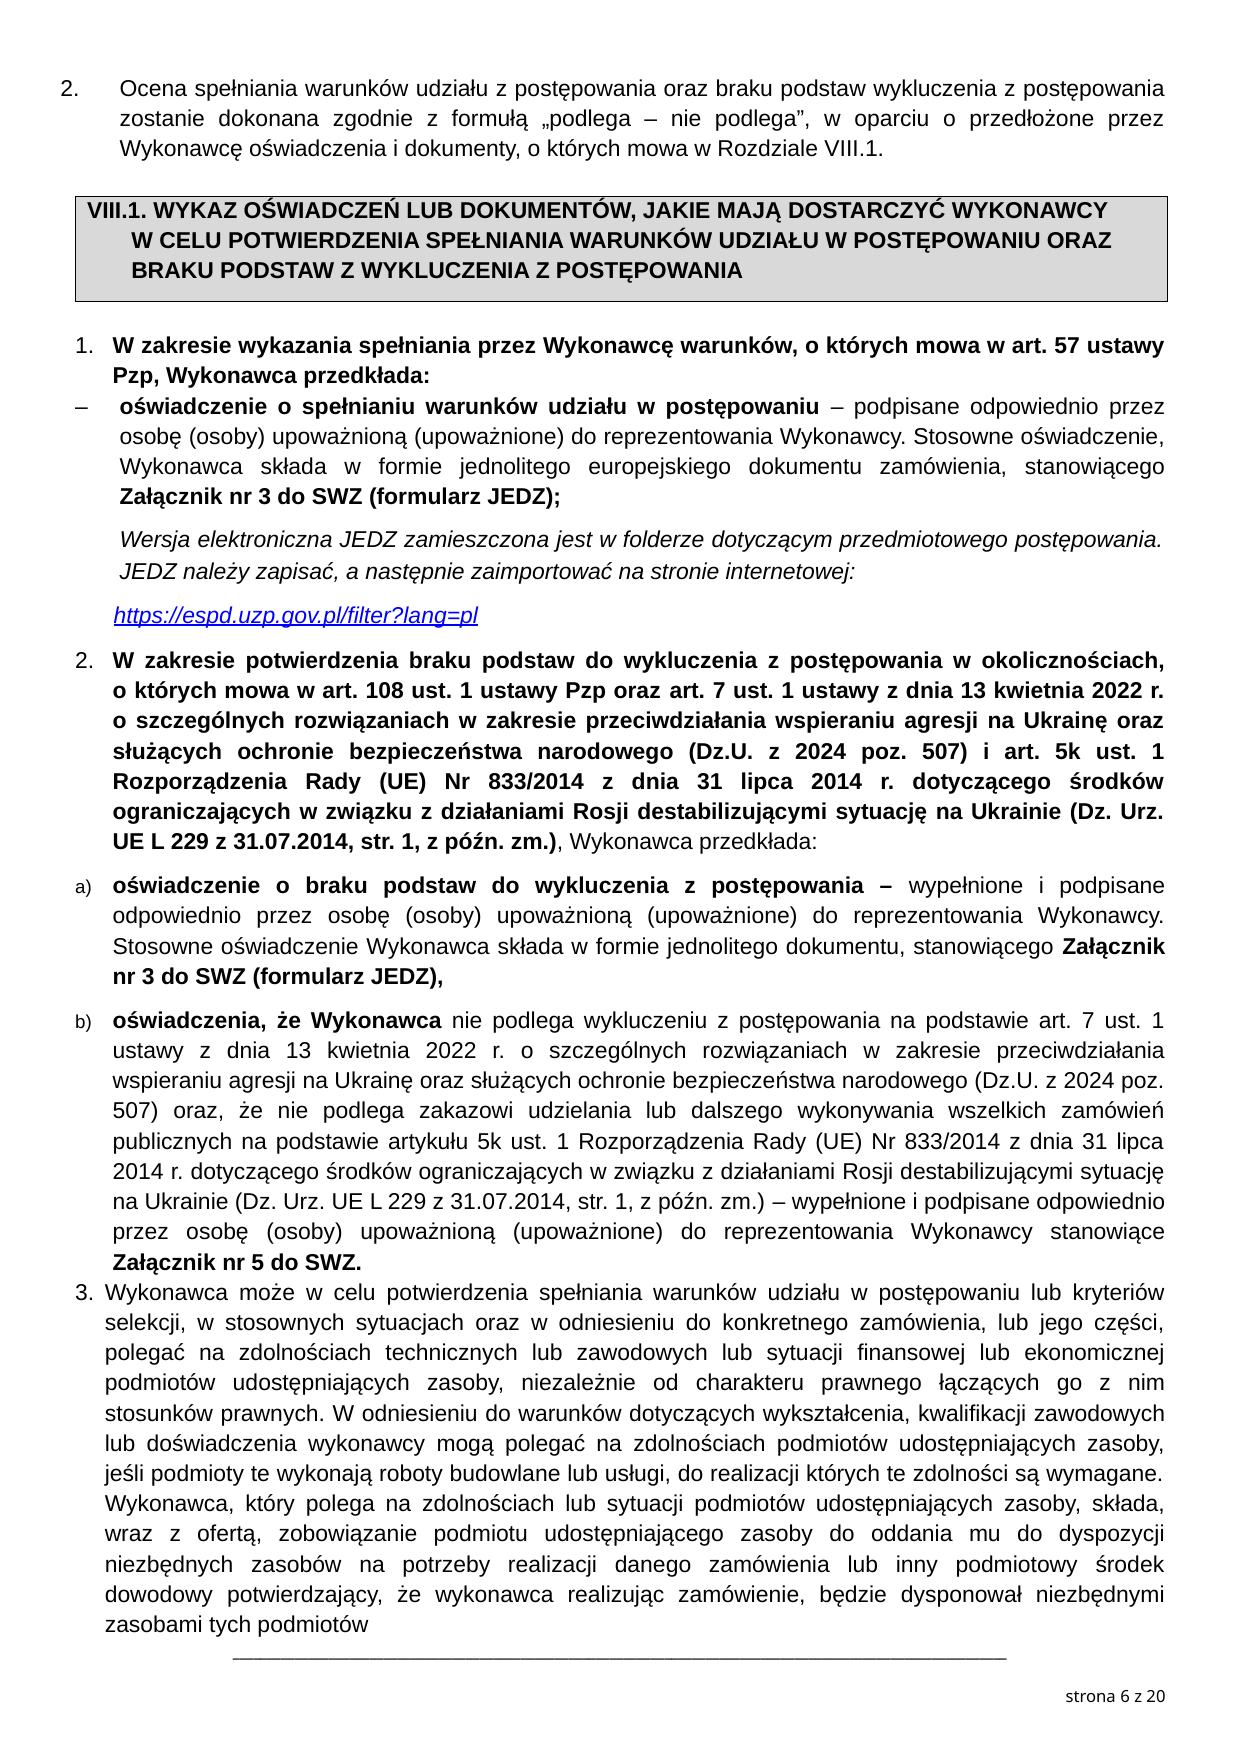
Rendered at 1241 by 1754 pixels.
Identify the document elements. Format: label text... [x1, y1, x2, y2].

list oświadczenia, że Wykonawca nie podlega wykluczeniu z postępowania na podstawie art. 7 ust. 1 ustawy z dnia 13 kwietnia 2022 r. o szczególnych rozwiązaniach w zakresie przeciwdziałania wspieraniu agresji na Ukrainę oraz służących ochronie bezpieczeństwa narodowego (Dz.U. z 2024 poz. 507) oraz, że nie podlega zakazowi udzielania lub dalszego wykonywania wszelkich zamówień publicznych na podstawie artykułu 5k ust. 1 Rozporządzenia Rady (UE) Nr 833/2014 z dnia 31 lipca 2014 r. dotyczącego środków ograniczających w związku z działaniami Rosji destabilizującymi sytuację na Ukrainie (Dz. Urz. UE L 229 z 31.07.2014, str. 1, z późn. zm.) – wypełnione i podpisane odpowiednio przez osobę (osoby) upoważnioną (upoważnione) do reprezentowania Wykonawcy stanowiące Załącznik nr 5 do SWZ. [75, 1007, 1165, 1275]
list W zakresie potwierdzenia braku podstaw do wykluczenia z postępowania w okolicznościach, o których mowa w art. 108 ust. 1 ustawy Pzp oraz art. 7 ust. 1 ustawy z dnia 13 kwietnia 2022 r. o szczególnych rozwiązaniach w zakresie przeciwdziałania wspieraniu agresji na Ukrainę oraz służących ochronie bezpieczeństwa narodowego (Dz.U. z 2024 poz. 507) i art. 5k ust. 1 Rozporządzenia Rady (UE) Nr 833/2014 z dnia 31 lipca 2014 r. dotyczącego środków ograniczających w związku z działaniami Rosji destabilizującymi sytuację na Ukrainie (Dz. Urz. UE L 229 z 31.07.2014, str. 1, z późn. zm.), Wykonawca przedkłada: [75, 647, 1165, 854]
text Wersja elektroniczna JEDZ zamieszczona jest w folderze dotyczącym przedmiotowego postępowania. JEDZ należy zapisać, a następnie zaimportować na stronie internetowej: [119, 526, 1165, 584]
text https://espd.uzp.gov.pl/filter?lang=pl [75, 602, 1165, 628]
table_header VIII.1. WYKAZ OŚWIADCZEŃ LUB DOKUMENTÓW, JAKIE MAJĄ DOSTARCZYĆ WYKONAWCY W CELU POTWIERDZENIA SPEŁNIANIA WARUNKÓW UDZIAŁU W POSTĘPOWANIU ORAZ BRAKU PODSTAW Z WYKLUCZENIA Z POSTĘPOWANIA [76, 197, 1167, 301]
list Ocena spełniania warunków udziału z postępowania oraz braku podstaw wykluczenia z postępowania zostanie dokonana zgodnie z formułą „podlega – nie podlega”, w oparciu o przedłożone przez Wykonawcę oświadczenia i dokumenty, o których mowa w Rozdziale VIII.1. [60, 75, 1165, 162]
text – oświadczenie o spełnianiu warunków udziału w postępowaniu – podpisane odpowiednio przez osobę (osoby) upoważnioną (upoważnione) do reprezentowania Wykonawcy. Stosowne oświadczenie, Wykonawca składa w formie jednolitego europejskiego dokumentu zamówienia, stanowiącego Załącznik nr 3 do SWZ (formularz JEDZ); [75, 393, 1165, 510]
list oświadczenie o braku podstaw do wykluczenia z postępowania – wypełnione i podpisane odpowiednio przez osobę (osoby) upoważnioną (upoważnione) do reprezentowania Wykonawcy. Stosowne oświadczenie Wykonawca składa w formie jednolitego dokumentu, stanowiącego Załącznik nr 3 do SWZ (formularz JEDZ), [75, 872, 1165, 989]
list Wykonawca może w celu potwierdzenia spełniania warunków udziału w postępowaniu lub kryteriów selekcji, w stosownych sytuacjach oraz w odniesieniu do konkretnego zamówienia, lub jego części, polegać na zdolnościach technicznych lub zawodowych lub sytuacji finansowej lub ekonomicznej podmiotów udostępniających zasoby, niezależnie od charakteru prawnego łączących go z nim stosunków prawnych. W odniesieniu do warunków dotyczących wykształcenia, kwalifikacji zawodowych lub doświadczenia wykonawcy mogą polegać na zdolnościach podmiotów udostępniających zasoby, jeśli podmioty te wykonają roboty budowlane lub usługi, do realizacji których te zdolności są wymagane. Wykonawca, który polega na zdolnościach lub sytuacji podmiotów udostępniających zasoby, składa, wraz z ofertą, zobowiązanie podmiotu udostępniającego zasoby do oddania mu do dyspozycji niezbędnych zasobów na potrzeby realizacji danego zamówienia lub inny podmiotowy środek dowodowy potwierdzający, że wykonawca realizując zamówienie, będzie dysponował niezbędnymi zasobami tych podmiotów [75, 1279, 1165, 1637]
list W zakresie wykazania spełniania przez Wykonawcę warunków, o których mowa w art. 57 ustawy Pzp, Wykonawca przedkłada: [75, 332, 1165, 389]
